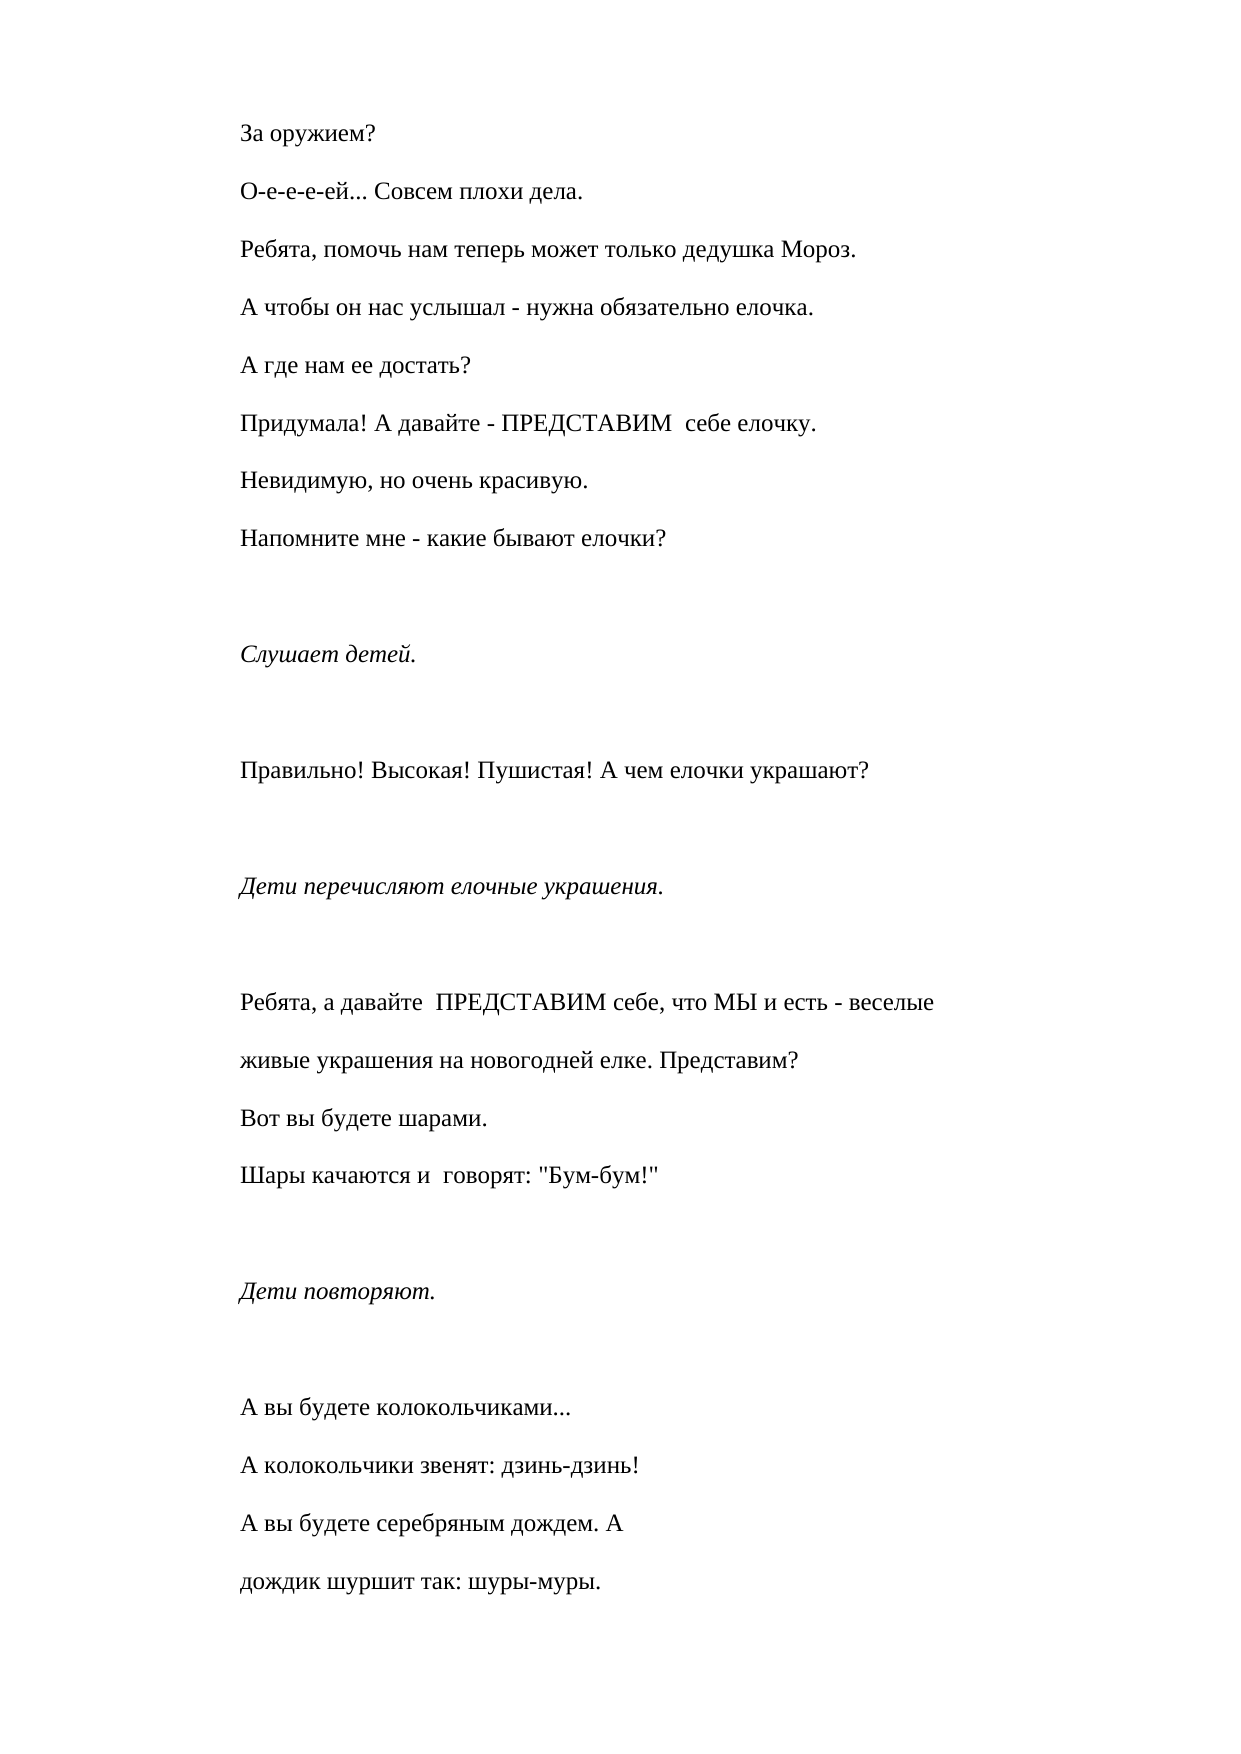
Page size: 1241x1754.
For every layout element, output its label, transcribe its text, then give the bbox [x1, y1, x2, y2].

text Ребята, помочь нам теперь может только дедушка Мороз. [240, 234, 1152, 263]
text Напомните мне - какие бывают елочки? [240, 523, 1152, 552]
text Ребята, а давайте ПРЕДСТАВИМ себе, что МЫ и есть - веселые [240, 987, 1152, 1016]
text За оружием? [240, 118, 1152, 147]
text Дети повторяют. [240, 1276, 1152, 1305]
text Вот вы будете шарами. [240, 1103, 1152, 1131]
text А колокольчики звенят: дзинь-дзинь! [240, 1450, 1152, 1479]
text А вы будете серебряным дождем. А [240, 1508, 1152, 1537]
text Невидимую, но очень красивую. [240, 466, 1152, 494]
text Слушает детей. [240, 639, 1152, 668]
text Придумала! А давайте - ПРЕДСТАВИМ себе елочку. [240, 408, 1152, 436]
text А вы будете колокольчиками... [240, 1392, 1152, 1421]
text живые украшения на новогодней елке. Представим? [240, 1045, 1152, 1073]
text дождик шуршит так: шуры-муры. [240, 1566, 1152, 1595]
text А где нам ее достать? [240, 350, 1152, 378]
text Дети перечисляют елочные украшения. [240, 871, 1152, 900]
text А чтобы он нас услышал - нужна обязательно елочка. [240, 292, 1152, 321]
text О-е-е-е-ей... Совсем плохи дела. [240, 176, 1152, 205]
text Правильно! Высокая! Пушистая! А чем елочки украшают? [240, 755, 1152, 784]
text Шары качаются и говорят: "Бум-бум!" [240, 1161, 1152, 1189]
